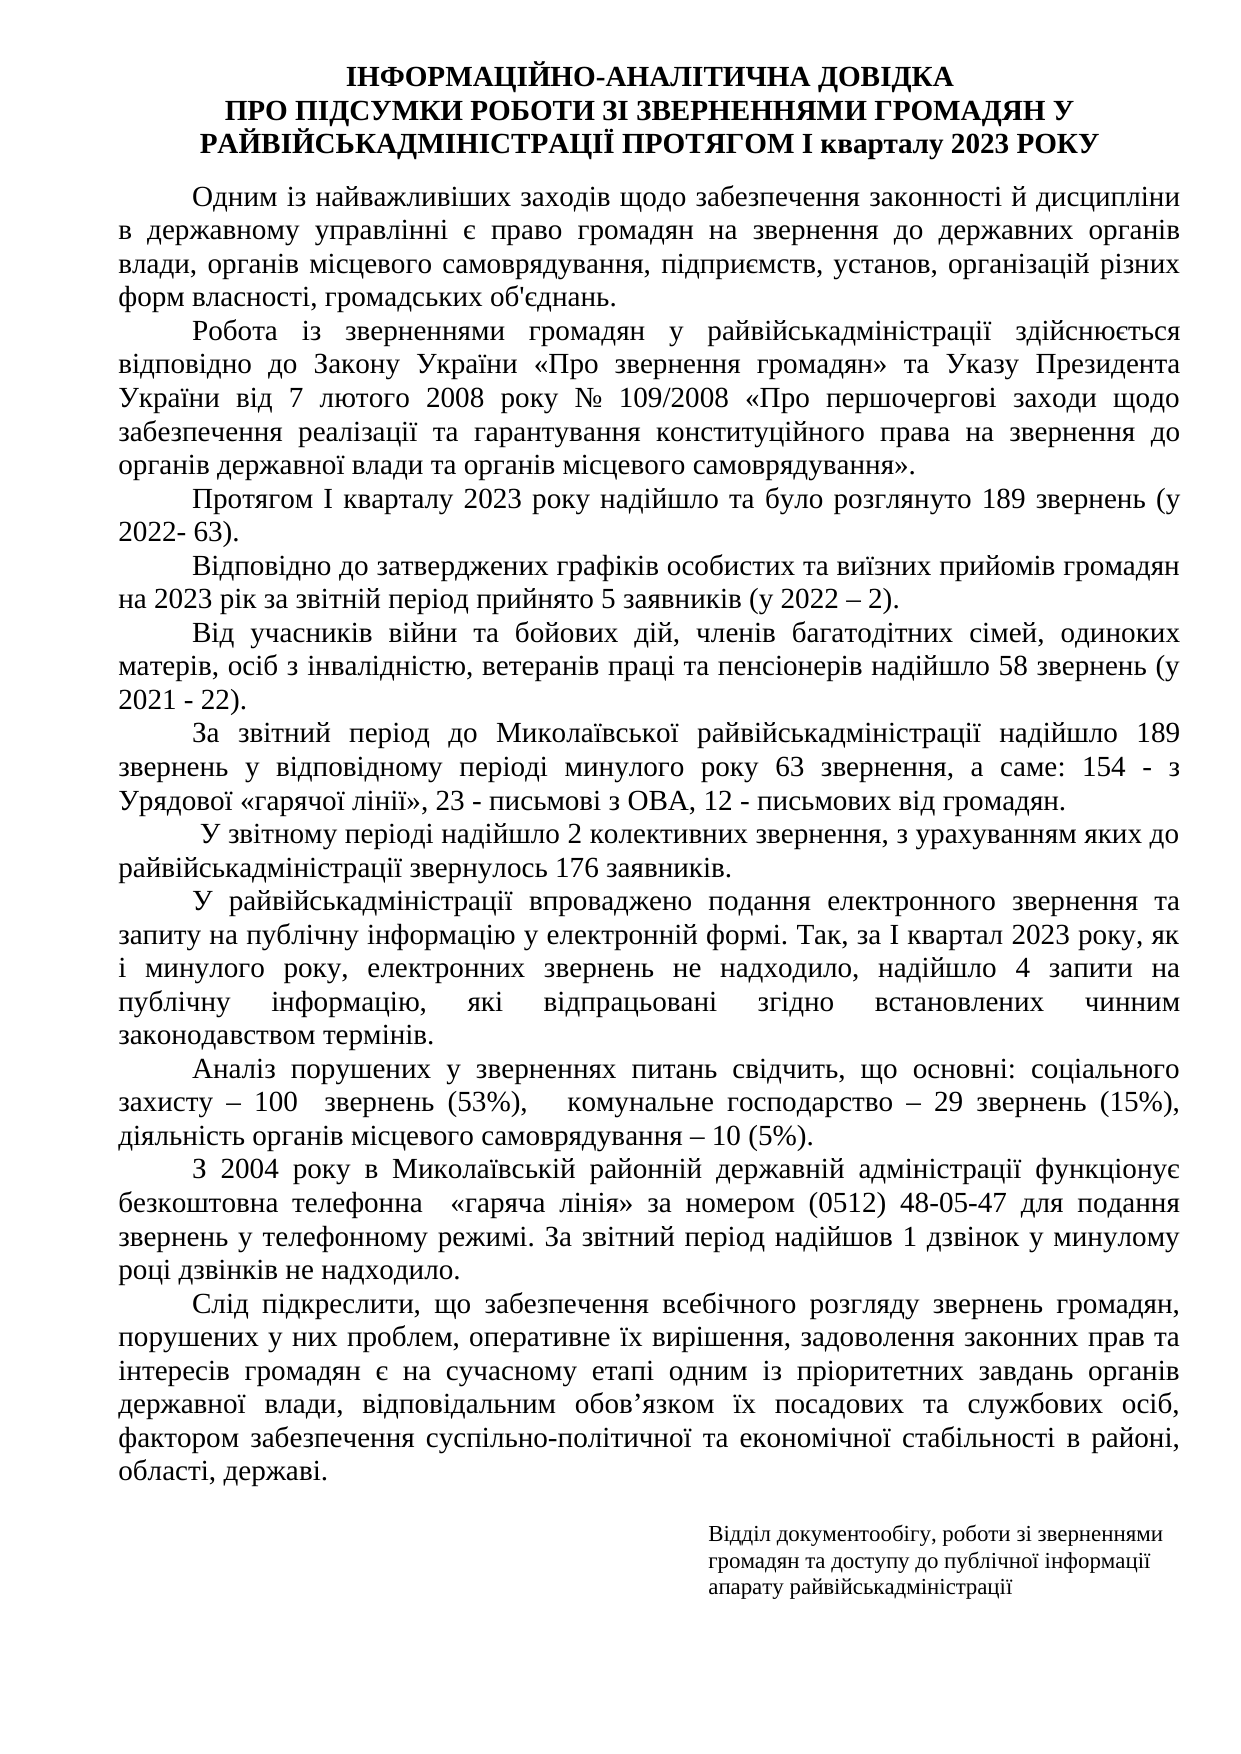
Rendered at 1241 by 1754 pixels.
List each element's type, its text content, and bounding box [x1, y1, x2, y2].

text Від учасників війни та бойових дій, членів багатодітних сімей, одиноких матерів, осіб з інвалідністю, ветеранів праці та пенсіонерів надійшло 58 звернень (у 2021 - 22). [118, 615, 1181, 716]
text У райвійськадміністрації впроваджено подання електронного звернення та запиту на публічну інформацію у електронній формі. Так, за І квартал 2023 року, як і минулого року, електронних звернень не надходило, надійшло 4 запити на публічну інформацію, які відпрацьовані згідно встановлених чинним законодавством термінів. [118, 883, 1181, 1051]
text За звітний період до Миколаївської райвійськадміністрації надійшло 189 звернень у відповідному періоді минулого року 63 звернення, а саме: 154 - з Урядової «гарячої лінії», 23 - письмові з ОВА, 12 - письмових від громадян. [118, 716, 1181, 816]
text У звітному періоді надійшло 2 колективних звернення, з урахуванням яких до райвійськадміністрації звернулось 176 заявників. [118, 816, 1181, 883]
text Відповідно до затверджених графіків особистих та виїзних прийомів громадян на 2023 рік за звітній період прийнято 5 заявників (у 2022 – 2). [118, 548, 1181, 615]
text Слід підкреслити, що забезпечення всебічного розгляду звернень громадян, порушених у них проблем, оперативне їх вирішення, задоволення законних прав та інтересів громадян є на сучасному етапі одним із пріоритетних завдань органів державної влади, відповідальним обов’язком їх посадових та службових осіб, фактором забезпечення суспільно-політичної та економічної стабільності в районі, області, державі. [118, 1286, 1181, 1487]
text Одним із найважливіших заходів щодо забезпечення законності й дисципліни в державному управлінні є право громадян на звернення до державних органів влади, органів місцевого самоврядування, підприємств, установ, організацій різних форм власності, громадських об'єднань. [118, 179, 1181, 313]
text Протягом І кварталу 2023 року надійшло та було розглянуто 189 звернень (у 2022- 63). [118, 481, 1181, 548]
text ПРО ПІДСУМКИ РОБОТИ ЗІ ЗВЕРНЕННЯМИ ГРОМАДЯН У РАЙВІЙСЬКАДМІНІСТРАЦІЇ ПРОТЯГОМ І кварталу 2023 РОКУ [118, 93, 1181, 160]
text Відділ документообігу, роботи зі зверненнями громадян та доступу до публічної інформації апарату райвійськадміністрації [708, 1521, 1181, 1599]
text ІНФОРМАЦІЙНО-АНАЛІТИЧНА ДОВІДКА [118, 59, 1181, 93]
text З 2004 року в Миколаївській районній державній адміністрації функціонує безкоштовна телефонна «гаряча лінія» за номером (0512) 48-05-47 для подання звернень у телефонному режимі. За звітний період надійшов 1 дзвінок у минулому році дзвінків не надходило. [118, 1152, 1181, 1286]
text Аналіз порушених у зверненнях питань свідчить, що основні: соціального захисту – 100 звернень (53%), комунальне господарство – 29 звернень (15%), діяльність органів місцевого самоврядування – 10 (5%). [118, 1051, 1181, 1152]
text Робота із зверненнями громадян у райвійськадміністрації здійснюється відповідно до Закону України «Про звернення громадян» та Указу Президента України від 7 лютого 2008 року № 109/2008 «Про першочергові заходи щодо забезпечення реалізації та гарантування конституційного права на звернення до органів державної влади та органів місцевого самоврядування». [118, 313, 1181, 481]
